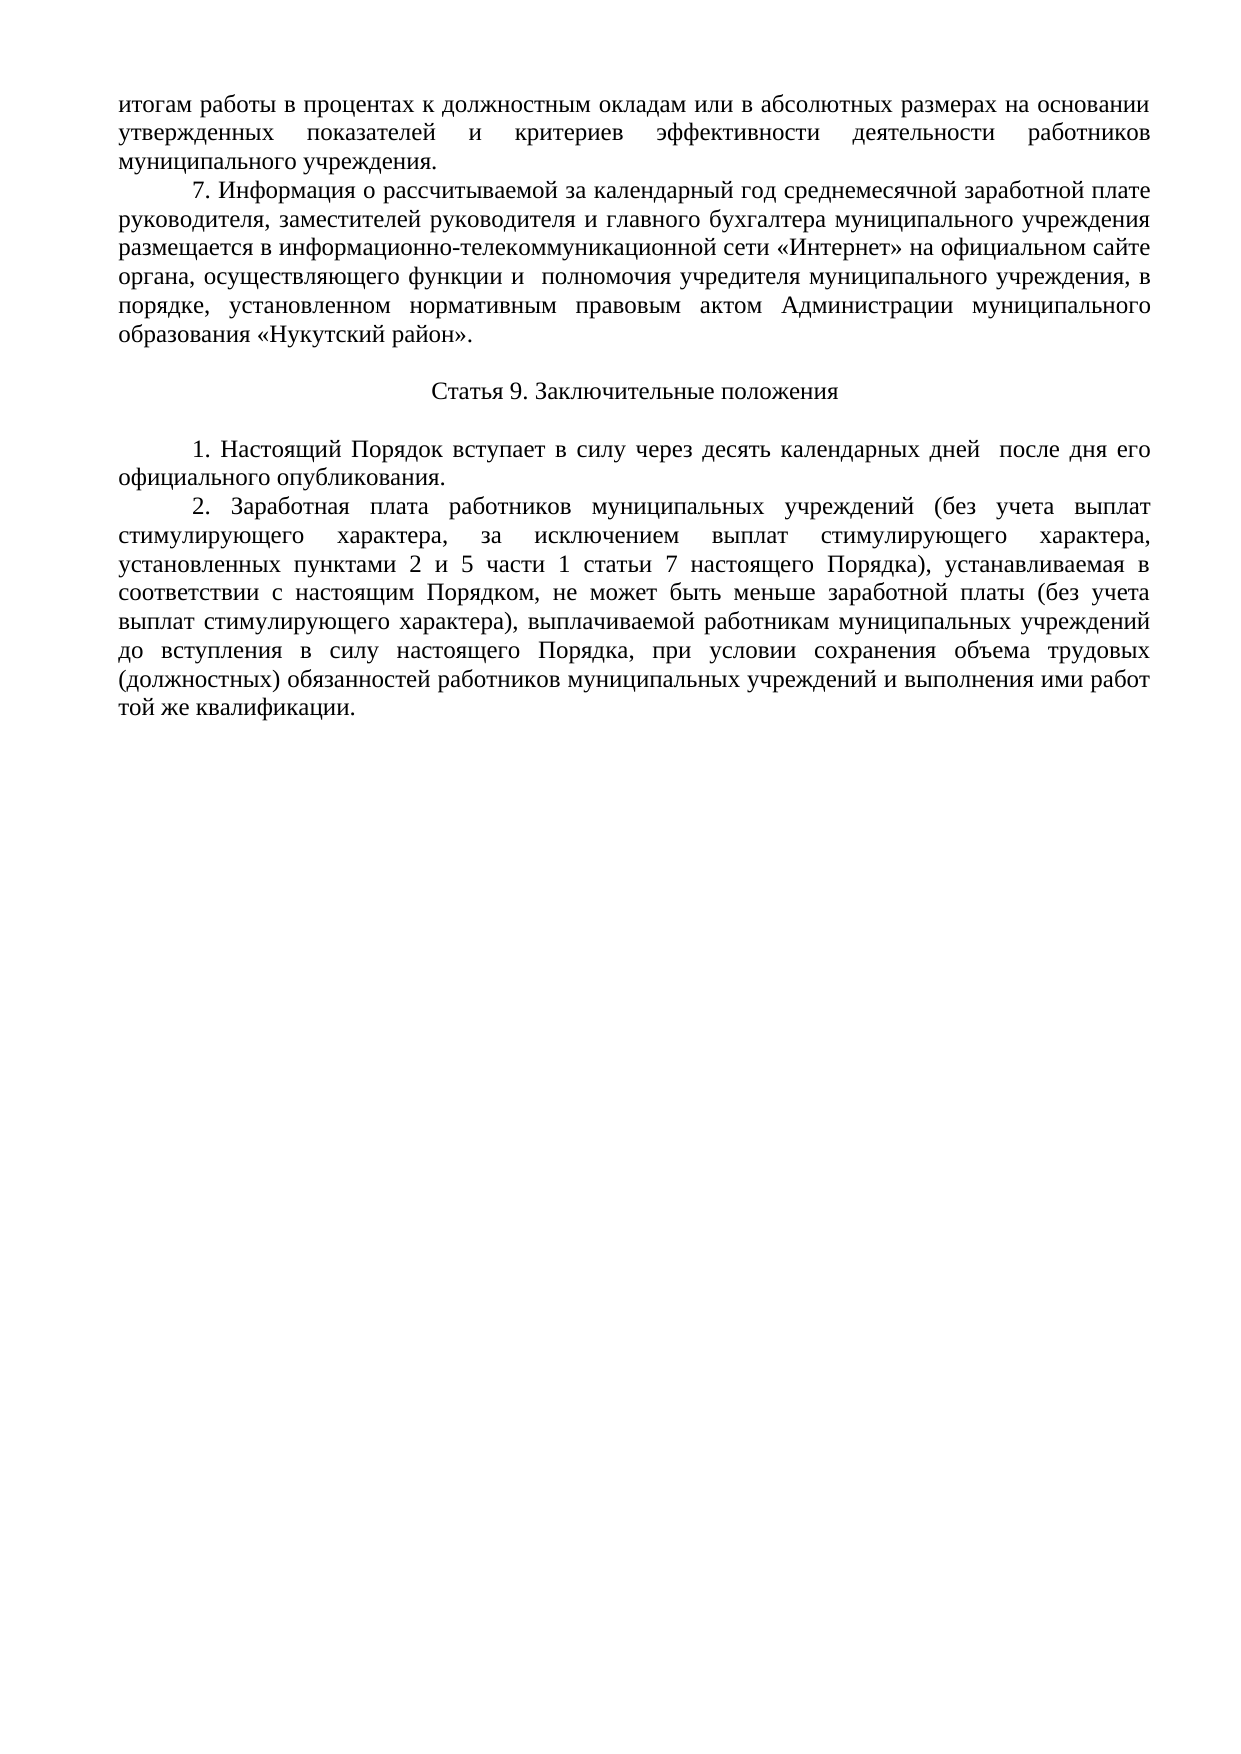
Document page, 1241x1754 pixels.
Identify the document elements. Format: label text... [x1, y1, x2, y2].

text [118, 89, 1152, 175]
text 2. Заработная плата работников муниципальных учреждений (без учета выплат стимулирующего характера, за исключением выплат стимулирующего характера, установленных пунктами 2 и 5 части 1 статьи 7 настоящего Порядка), устанавливаемая в соответствии с настоящим Порядком, не может быть меньше заработной платы (без учета выплат стимулирующего характера), выплачиваемой работникам муниципальных учреждений до вступления в силу настоящего Порядка, при условии сохранения объема трудовых (должностных) обязанностей работников муниципальных учреждений и выполнения ими работ той же квалификации. [118, 491, 1152, 721]
text 1. Настоящий Порядок вступает в силу через десять календарных дней после дня его официального опубликования. [118, 434, 1152, 491]
text Статья 9. Заключительные положения [118, 376, 1152, 405]
text 7. Информация о рассчитываемой за календарный год среднемесячной заработной плате руководителя, заместителей руководителя и главного бухгалтера муниципального учреждения размещается в информационно-телекоммуникационной сети «Интернет» на официальном сайте органа, осуществляющего функции и полномочия учредителя муниципального учреждения, в порядке, установленном нормативным правовым актом Администрации муниципального образования «Нукутский район». [118, 175, 1152, 347]
